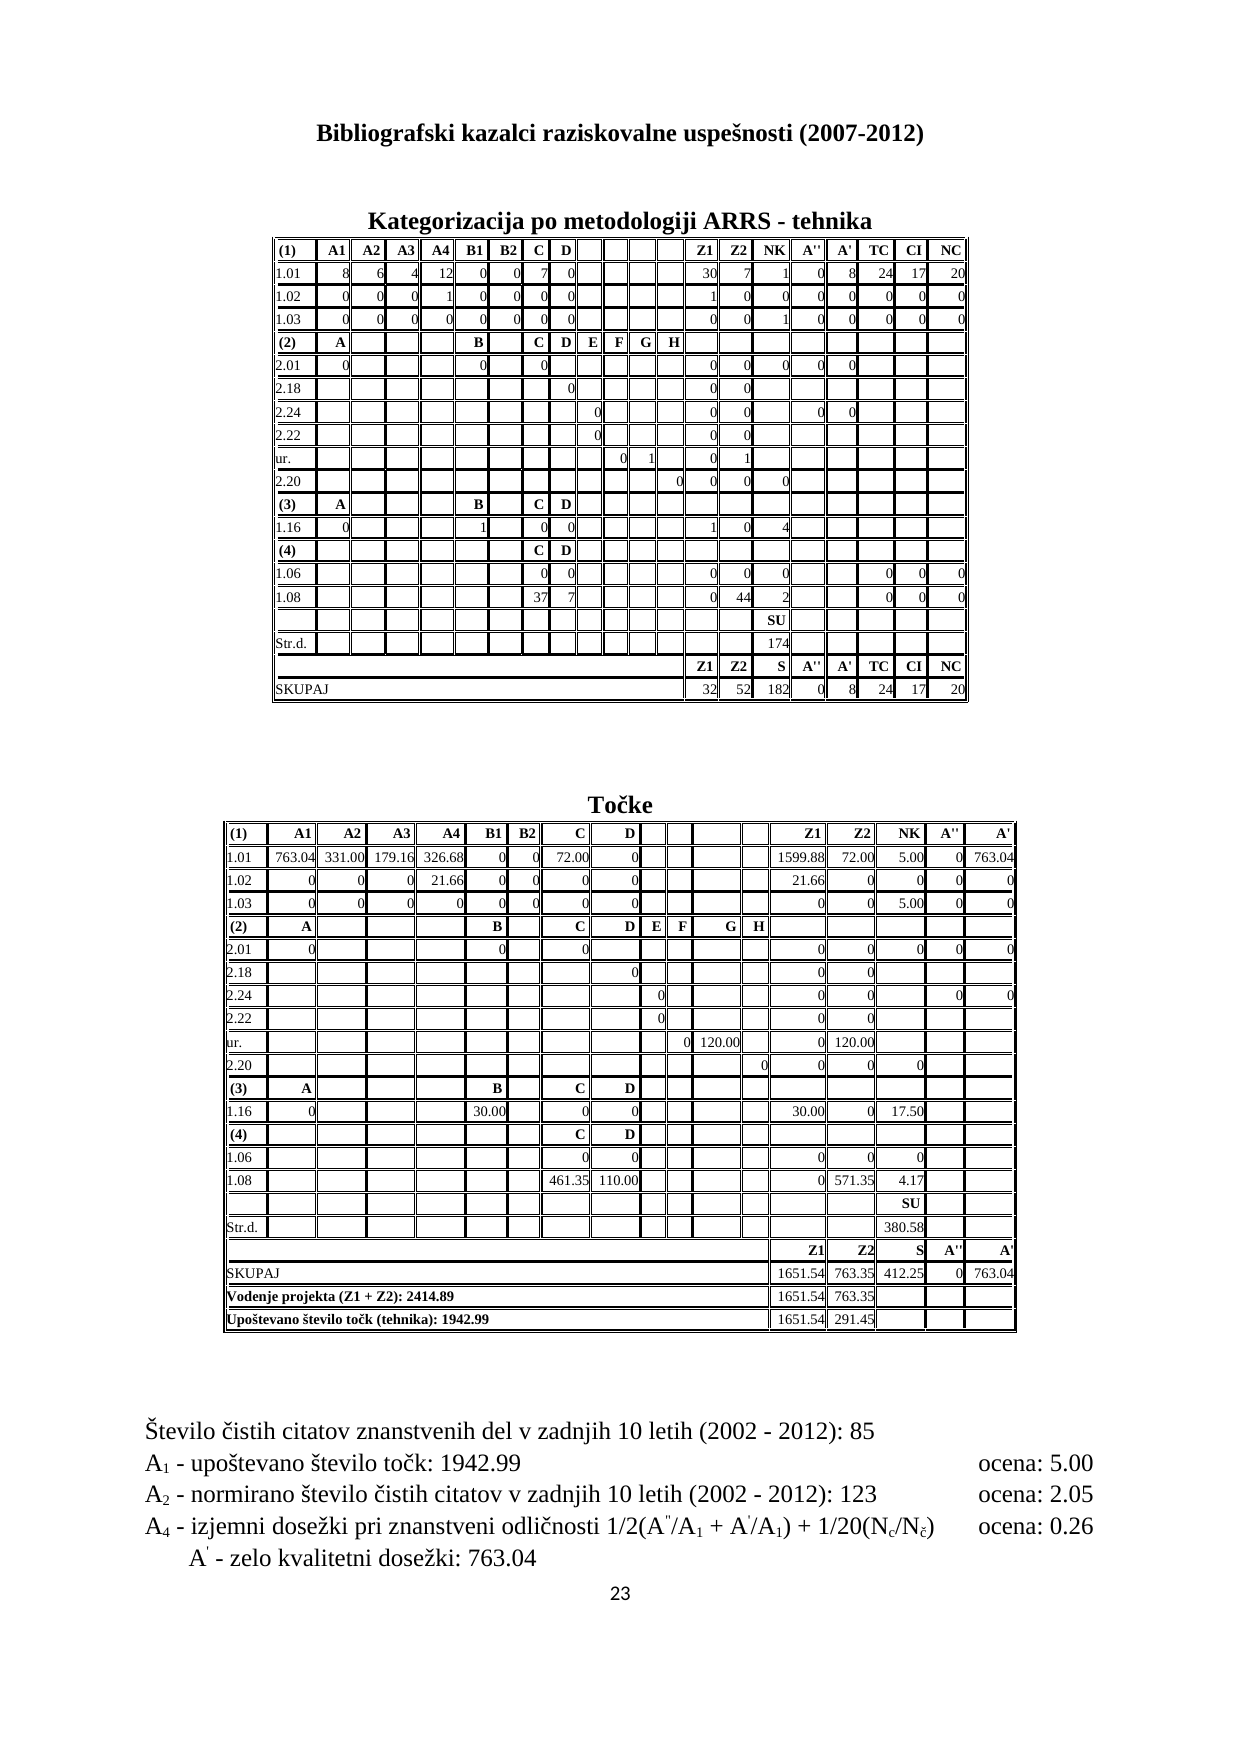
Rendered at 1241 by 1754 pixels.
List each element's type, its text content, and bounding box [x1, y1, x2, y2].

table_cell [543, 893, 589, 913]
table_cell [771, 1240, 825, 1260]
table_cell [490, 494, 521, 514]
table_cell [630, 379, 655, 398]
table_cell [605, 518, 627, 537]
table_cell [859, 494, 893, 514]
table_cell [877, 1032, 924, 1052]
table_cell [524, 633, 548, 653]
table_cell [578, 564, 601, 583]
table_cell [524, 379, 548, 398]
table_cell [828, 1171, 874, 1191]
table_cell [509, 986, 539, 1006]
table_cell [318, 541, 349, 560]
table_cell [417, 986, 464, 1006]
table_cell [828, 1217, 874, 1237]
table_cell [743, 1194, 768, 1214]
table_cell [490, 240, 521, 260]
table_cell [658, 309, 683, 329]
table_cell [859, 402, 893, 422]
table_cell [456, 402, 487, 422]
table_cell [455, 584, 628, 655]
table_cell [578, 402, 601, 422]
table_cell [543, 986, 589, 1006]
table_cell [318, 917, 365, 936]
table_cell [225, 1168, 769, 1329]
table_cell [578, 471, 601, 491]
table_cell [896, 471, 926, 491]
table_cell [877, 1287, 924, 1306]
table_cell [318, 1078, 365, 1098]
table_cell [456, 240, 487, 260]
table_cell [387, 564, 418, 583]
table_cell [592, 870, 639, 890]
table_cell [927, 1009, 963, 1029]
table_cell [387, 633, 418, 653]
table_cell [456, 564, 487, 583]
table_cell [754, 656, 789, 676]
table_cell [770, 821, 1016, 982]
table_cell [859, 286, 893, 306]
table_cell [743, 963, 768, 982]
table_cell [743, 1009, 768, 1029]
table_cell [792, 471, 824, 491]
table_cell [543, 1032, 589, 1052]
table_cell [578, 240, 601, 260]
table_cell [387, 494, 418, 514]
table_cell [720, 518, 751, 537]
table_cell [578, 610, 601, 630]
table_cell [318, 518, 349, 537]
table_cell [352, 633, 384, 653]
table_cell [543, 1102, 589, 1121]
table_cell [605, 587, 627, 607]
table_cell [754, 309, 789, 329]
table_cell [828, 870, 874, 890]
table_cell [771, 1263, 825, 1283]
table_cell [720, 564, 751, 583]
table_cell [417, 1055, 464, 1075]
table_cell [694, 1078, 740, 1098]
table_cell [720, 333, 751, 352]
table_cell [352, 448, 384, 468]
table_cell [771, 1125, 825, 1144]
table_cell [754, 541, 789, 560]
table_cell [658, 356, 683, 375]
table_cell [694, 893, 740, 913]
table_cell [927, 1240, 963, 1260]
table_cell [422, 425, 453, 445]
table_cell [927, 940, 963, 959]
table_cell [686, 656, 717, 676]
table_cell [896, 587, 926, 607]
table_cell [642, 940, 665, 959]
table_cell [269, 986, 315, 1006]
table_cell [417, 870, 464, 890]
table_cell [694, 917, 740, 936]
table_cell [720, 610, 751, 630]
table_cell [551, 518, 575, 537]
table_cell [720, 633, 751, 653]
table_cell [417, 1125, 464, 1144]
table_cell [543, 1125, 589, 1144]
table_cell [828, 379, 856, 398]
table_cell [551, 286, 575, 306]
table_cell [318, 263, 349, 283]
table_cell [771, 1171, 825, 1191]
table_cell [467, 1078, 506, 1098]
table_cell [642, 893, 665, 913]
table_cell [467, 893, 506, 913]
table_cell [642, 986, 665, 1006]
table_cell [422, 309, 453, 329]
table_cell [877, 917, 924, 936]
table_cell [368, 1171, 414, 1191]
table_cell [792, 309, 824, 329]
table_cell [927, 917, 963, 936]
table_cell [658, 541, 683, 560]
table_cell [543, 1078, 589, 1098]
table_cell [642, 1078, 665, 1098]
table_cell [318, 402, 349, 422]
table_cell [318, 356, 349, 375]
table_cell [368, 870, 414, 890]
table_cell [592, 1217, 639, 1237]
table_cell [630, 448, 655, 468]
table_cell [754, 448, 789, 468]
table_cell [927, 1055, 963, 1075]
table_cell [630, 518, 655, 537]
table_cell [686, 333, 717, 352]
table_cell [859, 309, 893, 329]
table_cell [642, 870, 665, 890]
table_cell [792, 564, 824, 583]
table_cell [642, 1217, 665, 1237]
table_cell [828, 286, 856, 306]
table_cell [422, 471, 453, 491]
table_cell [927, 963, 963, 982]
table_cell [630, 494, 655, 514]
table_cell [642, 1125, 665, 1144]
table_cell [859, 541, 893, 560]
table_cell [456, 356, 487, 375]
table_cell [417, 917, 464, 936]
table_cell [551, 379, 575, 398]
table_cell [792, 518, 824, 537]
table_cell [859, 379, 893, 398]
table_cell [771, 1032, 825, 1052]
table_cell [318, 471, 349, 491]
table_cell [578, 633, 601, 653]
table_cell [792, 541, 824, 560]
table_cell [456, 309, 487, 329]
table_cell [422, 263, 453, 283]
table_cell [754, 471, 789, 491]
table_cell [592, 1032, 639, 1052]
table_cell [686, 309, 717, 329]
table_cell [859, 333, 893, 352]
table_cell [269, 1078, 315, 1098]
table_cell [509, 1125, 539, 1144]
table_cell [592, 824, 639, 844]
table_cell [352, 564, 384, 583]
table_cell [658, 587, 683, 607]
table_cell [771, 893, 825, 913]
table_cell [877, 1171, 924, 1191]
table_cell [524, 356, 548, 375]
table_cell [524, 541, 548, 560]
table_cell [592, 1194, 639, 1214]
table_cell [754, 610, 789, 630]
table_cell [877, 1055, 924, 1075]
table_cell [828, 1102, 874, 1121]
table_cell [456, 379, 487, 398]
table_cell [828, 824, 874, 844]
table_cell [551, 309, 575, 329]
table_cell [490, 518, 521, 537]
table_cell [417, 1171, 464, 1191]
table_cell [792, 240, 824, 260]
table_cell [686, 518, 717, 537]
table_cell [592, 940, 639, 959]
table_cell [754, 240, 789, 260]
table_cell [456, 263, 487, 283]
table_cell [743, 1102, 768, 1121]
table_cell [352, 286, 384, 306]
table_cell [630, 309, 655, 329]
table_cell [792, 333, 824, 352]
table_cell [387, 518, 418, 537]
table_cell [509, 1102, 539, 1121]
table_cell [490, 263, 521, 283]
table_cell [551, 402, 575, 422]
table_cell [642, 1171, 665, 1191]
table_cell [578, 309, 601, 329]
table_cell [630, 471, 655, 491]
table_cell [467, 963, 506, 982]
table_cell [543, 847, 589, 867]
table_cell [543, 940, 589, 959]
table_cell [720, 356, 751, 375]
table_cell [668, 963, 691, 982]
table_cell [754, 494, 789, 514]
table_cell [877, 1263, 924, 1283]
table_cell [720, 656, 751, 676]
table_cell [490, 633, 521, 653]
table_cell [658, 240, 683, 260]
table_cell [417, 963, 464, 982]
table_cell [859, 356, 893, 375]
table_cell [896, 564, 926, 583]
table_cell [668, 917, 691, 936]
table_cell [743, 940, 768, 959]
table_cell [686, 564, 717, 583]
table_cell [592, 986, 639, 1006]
text Bibliografski kazalci raziskovalne uspešnosti (2007-2012) [148, 118, 1093, 147]
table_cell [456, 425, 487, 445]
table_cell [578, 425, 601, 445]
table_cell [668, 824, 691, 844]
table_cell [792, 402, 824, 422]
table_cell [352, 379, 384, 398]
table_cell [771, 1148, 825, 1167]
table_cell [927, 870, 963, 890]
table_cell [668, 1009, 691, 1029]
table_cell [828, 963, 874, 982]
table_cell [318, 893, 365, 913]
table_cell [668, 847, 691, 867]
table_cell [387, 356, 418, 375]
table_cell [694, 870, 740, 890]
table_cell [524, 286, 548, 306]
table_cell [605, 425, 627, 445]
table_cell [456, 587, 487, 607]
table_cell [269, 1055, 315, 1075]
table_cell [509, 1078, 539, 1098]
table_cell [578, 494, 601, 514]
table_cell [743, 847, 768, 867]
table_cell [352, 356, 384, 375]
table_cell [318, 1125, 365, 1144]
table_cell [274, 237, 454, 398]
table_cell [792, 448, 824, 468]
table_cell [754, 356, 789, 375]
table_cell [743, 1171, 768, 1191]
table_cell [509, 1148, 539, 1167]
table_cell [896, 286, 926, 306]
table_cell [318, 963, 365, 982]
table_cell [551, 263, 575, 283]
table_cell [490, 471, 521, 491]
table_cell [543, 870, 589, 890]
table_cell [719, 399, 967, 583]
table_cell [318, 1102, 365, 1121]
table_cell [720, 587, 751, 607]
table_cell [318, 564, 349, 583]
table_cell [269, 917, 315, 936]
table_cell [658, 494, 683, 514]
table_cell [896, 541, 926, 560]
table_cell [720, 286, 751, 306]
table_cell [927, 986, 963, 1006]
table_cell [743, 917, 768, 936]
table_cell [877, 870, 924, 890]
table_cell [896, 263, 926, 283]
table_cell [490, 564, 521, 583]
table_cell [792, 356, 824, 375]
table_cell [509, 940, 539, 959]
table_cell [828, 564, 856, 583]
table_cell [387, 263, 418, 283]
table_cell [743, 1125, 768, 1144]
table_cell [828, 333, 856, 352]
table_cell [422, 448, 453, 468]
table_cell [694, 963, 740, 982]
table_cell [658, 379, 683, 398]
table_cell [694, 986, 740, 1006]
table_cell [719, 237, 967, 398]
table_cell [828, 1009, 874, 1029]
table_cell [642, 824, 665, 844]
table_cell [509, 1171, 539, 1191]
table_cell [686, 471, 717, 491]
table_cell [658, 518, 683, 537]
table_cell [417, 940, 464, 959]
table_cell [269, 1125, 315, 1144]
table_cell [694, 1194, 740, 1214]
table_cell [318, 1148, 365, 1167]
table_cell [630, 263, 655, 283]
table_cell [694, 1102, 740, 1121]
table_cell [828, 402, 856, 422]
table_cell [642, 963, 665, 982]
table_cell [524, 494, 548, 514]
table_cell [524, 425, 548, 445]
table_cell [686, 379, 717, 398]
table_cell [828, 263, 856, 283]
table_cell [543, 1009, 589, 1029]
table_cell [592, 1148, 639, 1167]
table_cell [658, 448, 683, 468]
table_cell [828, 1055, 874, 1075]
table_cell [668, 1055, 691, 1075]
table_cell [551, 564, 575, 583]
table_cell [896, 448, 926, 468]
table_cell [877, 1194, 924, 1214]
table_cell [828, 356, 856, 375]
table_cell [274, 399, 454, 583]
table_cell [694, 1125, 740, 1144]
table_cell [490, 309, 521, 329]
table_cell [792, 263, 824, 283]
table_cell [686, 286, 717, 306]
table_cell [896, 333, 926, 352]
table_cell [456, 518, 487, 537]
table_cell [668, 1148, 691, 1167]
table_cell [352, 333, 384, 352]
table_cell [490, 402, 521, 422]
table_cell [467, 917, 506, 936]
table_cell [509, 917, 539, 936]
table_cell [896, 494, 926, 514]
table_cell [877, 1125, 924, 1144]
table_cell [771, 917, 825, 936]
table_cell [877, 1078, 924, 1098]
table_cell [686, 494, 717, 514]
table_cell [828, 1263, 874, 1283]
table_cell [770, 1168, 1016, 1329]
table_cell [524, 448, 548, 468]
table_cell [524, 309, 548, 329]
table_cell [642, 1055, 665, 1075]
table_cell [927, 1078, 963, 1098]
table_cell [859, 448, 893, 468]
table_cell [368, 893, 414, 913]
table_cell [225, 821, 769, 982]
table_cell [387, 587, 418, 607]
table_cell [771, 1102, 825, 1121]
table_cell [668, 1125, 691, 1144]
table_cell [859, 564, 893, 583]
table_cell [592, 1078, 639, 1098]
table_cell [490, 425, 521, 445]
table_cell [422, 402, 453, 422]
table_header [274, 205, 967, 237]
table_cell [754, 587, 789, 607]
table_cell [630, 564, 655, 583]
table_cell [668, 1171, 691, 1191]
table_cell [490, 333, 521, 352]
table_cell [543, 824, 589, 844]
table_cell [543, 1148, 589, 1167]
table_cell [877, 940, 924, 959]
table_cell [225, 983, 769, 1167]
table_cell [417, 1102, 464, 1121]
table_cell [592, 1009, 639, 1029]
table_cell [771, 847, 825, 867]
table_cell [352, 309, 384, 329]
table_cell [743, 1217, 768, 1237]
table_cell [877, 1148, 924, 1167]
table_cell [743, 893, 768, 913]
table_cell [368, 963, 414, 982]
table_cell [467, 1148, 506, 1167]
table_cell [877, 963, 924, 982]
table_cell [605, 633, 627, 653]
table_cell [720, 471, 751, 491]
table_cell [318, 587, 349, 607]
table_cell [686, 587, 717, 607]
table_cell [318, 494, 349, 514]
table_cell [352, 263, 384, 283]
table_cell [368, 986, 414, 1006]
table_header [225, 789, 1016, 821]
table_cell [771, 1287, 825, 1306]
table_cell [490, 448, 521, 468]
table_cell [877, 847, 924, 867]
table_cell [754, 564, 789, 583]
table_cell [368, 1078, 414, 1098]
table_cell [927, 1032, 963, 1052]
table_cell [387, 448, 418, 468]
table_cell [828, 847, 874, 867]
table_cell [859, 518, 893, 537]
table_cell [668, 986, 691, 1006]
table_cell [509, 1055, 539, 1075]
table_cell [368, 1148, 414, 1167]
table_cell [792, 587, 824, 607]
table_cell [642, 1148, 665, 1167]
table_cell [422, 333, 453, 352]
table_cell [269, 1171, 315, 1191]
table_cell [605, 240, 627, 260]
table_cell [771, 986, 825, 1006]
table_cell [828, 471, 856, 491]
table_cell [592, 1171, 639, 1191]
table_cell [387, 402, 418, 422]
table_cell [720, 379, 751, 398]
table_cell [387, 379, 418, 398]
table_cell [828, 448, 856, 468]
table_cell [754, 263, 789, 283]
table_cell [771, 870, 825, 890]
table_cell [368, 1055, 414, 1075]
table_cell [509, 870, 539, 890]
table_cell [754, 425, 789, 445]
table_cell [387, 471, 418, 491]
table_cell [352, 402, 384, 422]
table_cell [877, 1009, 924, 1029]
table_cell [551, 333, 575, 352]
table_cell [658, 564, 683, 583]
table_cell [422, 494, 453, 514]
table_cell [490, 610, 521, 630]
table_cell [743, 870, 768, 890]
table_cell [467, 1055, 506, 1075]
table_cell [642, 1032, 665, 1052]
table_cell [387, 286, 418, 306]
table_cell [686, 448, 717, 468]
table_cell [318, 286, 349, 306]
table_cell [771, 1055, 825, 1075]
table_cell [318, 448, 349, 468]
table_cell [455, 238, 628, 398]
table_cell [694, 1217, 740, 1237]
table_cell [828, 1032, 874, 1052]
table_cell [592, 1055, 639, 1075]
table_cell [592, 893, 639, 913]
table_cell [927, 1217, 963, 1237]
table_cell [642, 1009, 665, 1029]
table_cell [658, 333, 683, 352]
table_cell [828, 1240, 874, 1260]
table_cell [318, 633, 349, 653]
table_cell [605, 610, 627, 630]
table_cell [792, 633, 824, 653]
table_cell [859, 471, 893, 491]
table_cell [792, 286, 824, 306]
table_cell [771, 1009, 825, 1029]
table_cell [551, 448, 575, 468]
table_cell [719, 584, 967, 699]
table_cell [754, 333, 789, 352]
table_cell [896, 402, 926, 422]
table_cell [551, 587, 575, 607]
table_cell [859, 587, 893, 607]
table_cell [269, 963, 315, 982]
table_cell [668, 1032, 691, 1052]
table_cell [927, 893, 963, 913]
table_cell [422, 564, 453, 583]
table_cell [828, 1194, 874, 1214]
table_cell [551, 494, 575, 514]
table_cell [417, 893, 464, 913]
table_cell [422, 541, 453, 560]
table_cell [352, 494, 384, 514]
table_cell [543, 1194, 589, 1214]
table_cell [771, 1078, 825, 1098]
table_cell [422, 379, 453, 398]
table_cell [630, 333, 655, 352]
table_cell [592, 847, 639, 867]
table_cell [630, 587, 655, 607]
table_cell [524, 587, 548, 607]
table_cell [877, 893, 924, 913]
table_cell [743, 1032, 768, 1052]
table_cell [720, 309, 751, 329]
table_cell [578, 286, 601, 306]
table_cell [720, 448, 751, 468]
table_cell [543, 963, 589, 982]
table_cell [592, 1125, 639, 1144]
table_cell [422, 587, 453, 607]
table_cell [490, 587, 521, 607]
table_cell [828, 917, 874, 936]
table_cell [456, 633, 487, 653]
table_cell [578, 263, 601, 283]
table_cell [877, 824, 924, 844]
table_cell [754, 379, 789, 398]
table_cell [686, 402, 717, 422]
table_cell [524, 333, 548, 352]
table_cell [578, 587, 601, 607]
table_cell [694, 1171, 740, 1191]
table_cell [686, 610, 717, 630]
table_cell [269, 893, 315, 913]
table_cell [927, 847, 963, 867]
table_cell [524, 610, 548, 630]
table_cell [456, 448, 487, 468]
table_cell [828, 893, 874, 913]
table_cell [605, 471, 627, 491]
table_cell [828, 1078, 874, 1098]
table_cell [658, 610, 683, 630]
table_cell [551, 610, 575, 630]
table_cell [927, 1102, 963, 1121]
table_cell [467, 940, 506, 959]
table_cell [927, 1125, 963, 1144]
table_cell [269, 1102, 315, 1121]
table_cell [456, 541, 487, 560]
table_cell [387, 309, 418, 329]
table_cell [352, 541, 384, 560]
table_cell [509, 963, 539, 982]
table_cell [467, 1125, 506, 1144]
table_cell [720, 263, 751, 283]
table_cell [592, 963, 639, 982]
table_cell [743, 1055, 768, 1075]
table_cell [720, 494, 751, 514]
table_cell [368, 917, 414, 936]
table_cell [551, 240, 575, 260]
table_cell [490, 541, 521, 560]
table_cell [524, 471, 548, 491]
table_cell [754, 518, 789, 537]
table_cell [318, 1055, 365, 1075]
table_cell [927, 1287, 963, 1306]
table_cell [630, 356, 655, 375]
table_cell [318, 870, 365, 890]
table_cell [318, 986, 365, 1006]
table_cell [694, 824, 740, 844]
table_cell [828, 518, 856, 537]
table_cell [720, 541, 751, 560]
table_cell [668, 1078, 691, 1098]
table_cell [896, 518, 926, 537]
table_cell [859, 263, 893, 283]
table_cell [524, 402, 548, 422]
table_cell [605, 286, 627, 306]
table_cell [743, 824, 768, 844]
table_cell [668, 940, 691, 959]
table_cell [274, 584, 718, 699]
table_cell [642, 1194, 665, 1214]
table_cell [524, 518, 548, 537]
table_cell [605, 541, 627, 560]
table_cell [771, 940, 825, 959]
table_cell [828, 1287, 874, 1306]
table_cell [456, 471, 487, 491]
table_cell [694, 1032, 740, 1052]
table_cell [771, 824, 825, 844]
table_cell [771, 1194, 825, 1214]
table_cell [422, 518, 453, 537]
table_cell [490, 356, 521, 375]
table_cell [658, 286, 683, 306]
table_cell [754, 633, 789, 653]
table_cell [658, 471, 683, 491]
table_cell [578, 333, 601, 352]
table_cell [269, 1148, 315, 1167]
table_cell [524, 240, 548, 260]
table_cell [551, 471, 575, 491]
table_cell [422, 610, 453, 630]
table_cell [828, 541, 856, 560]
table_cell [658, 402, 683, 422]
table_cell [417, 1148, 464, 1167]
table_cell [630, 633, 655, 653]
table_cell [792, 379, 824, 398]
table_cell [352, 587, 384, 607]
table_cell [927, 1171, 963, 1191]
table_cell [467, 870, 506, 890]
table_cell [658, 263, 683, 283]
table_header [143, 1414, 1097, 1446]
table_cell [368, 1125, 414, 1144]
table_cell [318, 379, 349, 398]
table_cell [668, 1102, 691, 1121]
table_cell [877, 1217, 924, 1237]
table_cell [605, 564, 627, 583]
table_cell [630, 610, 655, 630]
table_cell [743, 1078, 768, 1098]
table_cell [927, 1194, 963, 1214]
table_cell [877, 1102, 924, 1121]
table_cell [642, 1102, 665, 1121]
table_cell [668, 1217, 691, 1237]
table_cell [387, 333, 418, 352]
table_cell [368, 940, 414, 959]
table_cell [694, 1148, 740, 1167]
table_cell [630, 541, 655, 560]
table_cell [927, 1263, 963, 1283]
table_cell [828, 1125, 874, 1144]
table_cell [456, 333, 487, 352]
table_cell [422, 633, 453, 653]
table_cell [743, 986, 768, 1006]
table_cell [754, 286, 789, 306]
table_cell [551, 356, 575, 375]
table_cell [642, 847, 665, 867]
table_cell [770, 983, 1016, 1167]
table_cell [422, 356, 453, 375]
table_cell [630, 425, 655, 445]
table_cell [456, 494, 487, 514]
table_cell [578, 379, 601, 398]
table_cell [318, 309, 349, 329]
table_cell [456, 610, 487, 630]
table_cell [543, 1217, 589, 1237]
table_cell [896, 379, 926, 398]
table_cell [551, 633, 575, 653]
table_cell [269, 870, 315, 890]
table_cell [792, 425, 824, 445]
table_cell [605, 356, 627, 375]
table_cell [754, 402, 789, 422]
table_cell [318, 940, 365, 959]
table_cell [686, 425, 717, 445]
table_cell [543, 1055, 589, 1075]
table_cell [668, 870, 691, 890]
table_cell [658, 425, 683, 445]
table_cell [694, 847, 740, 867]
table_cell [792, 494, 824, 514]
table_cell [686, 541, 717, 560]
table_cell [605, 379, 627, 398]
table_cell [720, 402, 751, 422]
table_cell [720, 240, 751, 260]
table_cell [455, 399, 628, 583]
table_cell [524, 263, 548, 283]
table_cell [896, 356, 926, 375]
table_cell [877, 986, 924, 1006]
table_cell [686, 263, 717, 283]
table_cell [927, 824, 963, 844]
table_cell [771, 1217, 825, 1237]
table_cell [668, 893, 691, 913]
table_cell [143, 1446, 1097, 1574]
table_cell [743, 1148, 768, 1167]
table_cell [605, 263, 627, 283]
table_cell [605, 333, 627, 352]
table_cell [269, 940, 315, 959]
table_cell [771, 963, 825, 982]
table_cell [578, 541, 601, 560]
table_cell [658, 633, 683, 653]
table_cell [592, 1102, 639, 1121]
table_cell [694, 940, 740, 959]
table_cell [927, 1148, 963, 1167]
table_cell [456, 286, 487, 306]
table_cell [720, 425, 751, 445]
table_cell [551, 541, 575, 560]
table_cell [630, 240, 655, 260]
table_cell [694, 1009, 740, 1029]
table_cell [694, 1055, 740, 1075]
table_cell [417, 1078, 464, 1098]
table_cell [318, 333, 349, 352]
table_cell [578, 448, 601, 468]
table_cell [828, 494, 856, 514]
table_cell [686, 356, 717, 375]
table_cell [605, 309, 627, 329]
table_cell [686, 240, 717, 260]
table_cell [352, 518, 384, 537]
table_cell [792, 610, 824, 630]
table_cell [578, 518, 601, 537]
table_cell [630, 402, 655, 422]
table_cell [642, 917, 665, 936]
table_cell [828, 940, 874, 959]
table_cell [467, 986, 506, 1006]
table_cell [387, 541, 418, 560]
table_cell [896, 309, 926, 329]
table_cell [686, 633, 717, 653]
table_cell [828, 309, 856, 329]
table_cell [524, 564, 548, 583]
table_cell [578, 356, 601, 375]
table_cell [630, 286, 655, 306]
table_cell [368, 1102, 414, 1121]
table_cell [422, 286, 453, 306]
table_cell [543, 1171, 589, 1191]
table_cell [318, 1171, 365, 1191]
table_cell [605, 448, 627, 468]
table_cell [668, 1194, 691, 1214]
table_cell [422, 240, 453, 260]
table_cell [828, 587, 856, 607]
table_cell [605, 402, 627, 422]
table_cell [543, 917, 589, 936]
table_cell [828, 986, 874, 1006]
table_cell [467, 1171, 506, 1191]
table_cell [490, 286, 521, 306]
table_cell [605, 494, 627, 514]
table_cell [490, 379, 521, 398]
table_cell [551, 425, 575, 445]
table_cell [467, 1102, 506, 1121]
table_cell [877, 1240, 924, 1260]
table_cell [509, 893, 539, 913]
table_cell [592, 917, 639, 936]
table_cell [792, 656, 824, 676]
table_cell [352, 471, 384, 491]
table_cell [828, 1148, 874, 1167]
